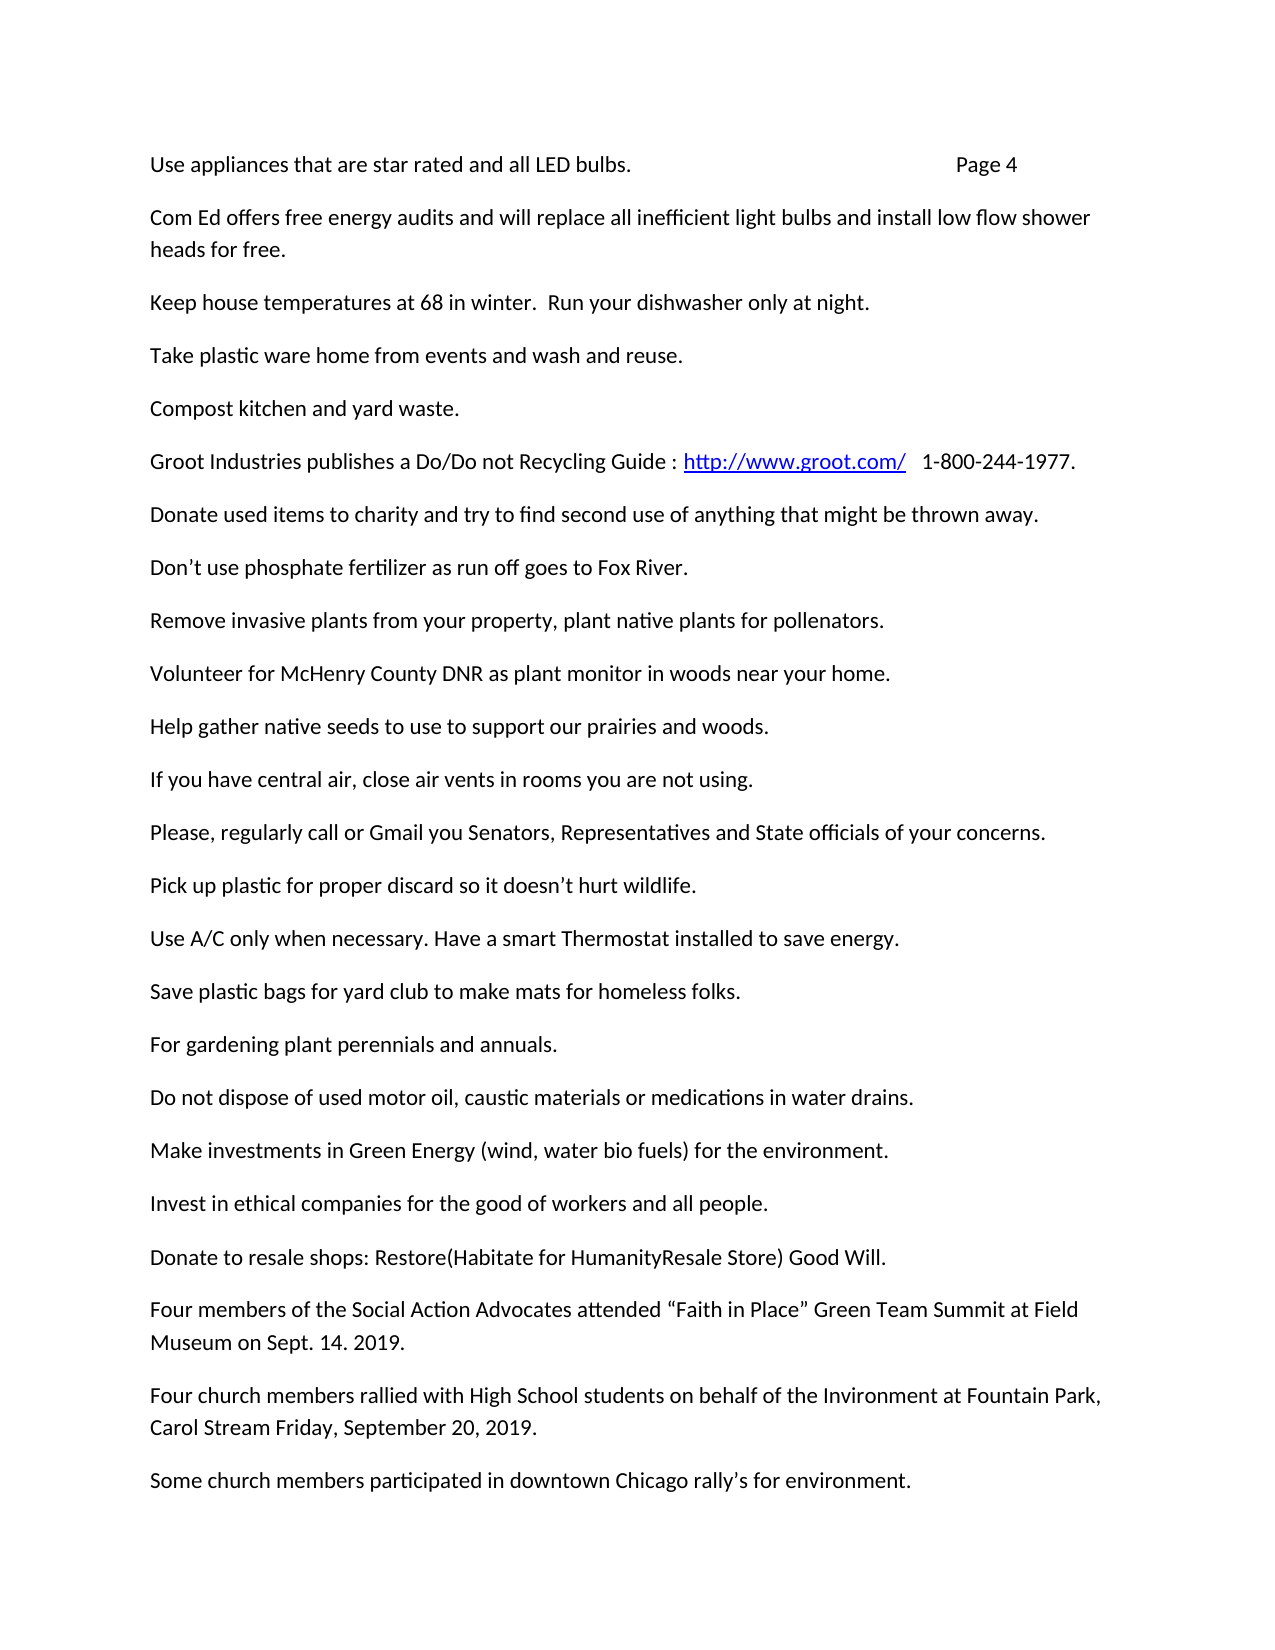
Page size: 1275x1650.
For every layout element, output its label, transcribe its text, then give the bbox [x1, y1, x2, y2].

text Save plastic bags for yard club to make mats for homeless folks. [150, 977, 1125, 1006]
text Keep house temperatures at 68 in winter. Run your dishwasher only at night. [150, 288, 1125, 316]
text Use appliances that are star rated and all LED bulbs. Page 4 [150, 150, 1125, 178]
text If you have central air, close air vents in rooms you are not using. [150, 765, 1125, 793]
text Four members of the Social Action Advocates attended “Faith in Place” Green Team Summit at Field Museum on Sept. 14. 2019. [150, 1296, 1125, 1356]
text For gardening plant perennials and annuals. [150, 1031, 1125, 1058]
text Donate used items to charity and try to find second use of anything that might be thrown away. [150, 500, 1125, 528]
text Com Ed offers free energy audits and will replace all inefficient light bulbs and install low flow shower heads for free. [150, 203, 1125, 263]
text Volunteer for McHenry County DNR as plant monitor in woods near your home. [150, 659, 1125, 687]
text Make investments in Green Energy (wind, water bio fuels) for the environment. [150, 1137, 1125, 1164]
text Don’t use phosphate fertilizer as run off goes to Fox River. [150, 553, 1125, 581]
text Donate to resale shops: Restore(Habitate for HumanityResale Store) Good Will. [150, 1243, 1125, 1271]
text Take plastic ware home from events and wash and reuse. [150, 341, 1125, 369]
text Use A/C only when necessary. Have a smart Thermostat installed to save energy. [150, 924, 1125, 952]
text Some church members participated in downtown Chicago rally’s for environment. [150, 1466, 1125, 1494]
text Please, regularly call or Gmail you Senators, Representatives and State officials of your concerns. [150, 818, 1125, 846]
text Remove invasive plants from your property, plant native plants for pollenators. [150, 606, 1125, 634]
text Help gather native seeds to use to support our prairies and woods. [150, 712, 1125, 740]
text Pick up plastic for proper discard so it doesn’t hurt wildlife. [150, 871, 1125, 899]
text Invest in ethical companies for the good of workers and all people. [150, 1189, 1125, 1218]
text Compost kitchen and yard waste. [150, 394, 1125, 422]
text Four church members rallied with High School students on behalf of the Invironment at Fountain Park, Carol Stream Friday, September 20, 2019. [150, 1381, 1125, 1441]
text Groot Industries publishes a Do/Do not Recycling Guide : http://www.groot.com/ 1-800-244-1977. [150, 447, 1125, 475]
text Do not dispose of used motor oil, caustic materials or medications in water drains. [150, 1083, 1125, 1112]
